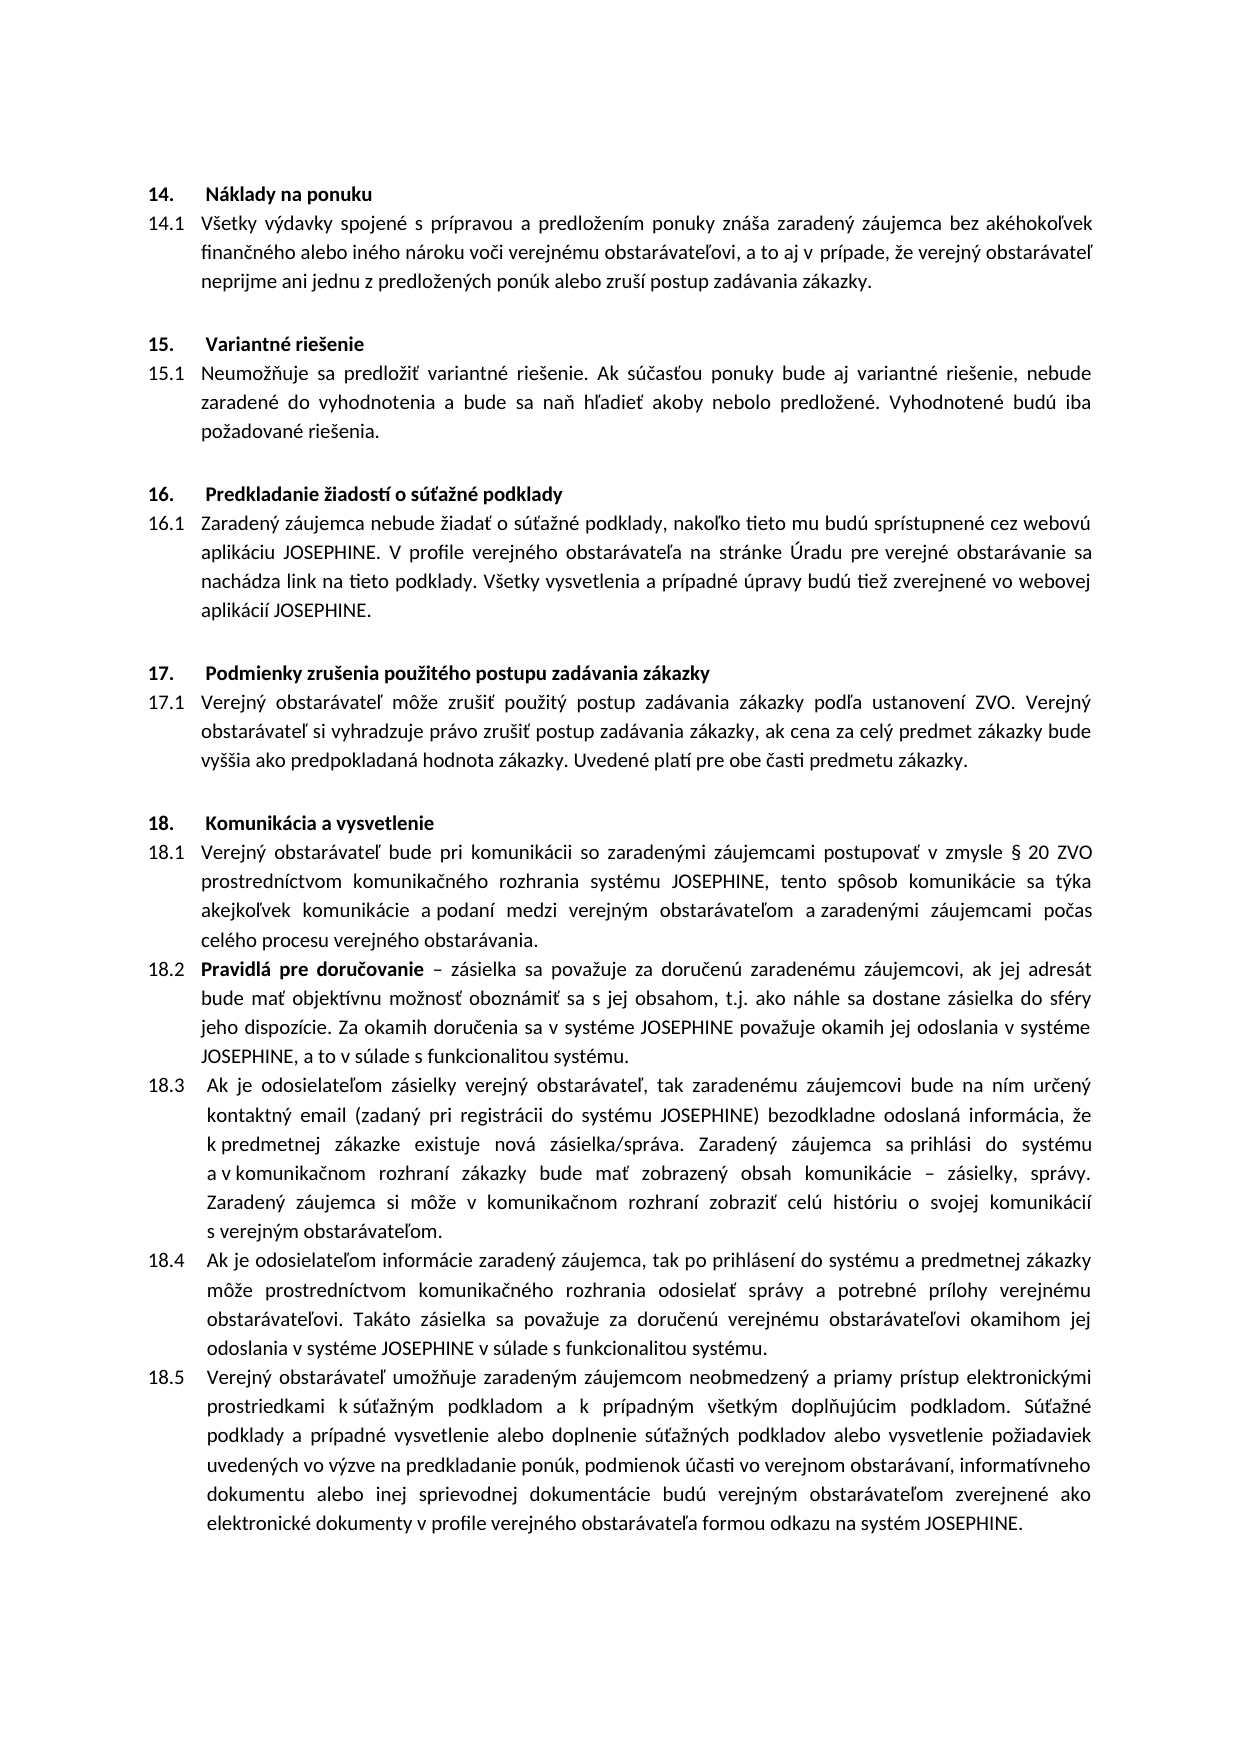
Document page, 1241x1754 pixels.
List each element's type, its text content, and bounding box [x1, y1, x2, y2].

subtitle Variantné riešenie [148, 331, 1093, 356]
list Ak je odosielateľom informácie zaradený záujemca, tak po prihlásení do systému a predmetnej zákazky môže prostredníctvom komunikačného rozhrania odosielať správy a potrebné prílohy verejnému obstarávateľovi. Takáto zásielka sa považuje za doručenú verejnému obstarávateľovi okamihom jej odoslania v systéme JOSEPHINE v súlade s funkcionalitou systému. [148, 1248, 1093, 1361]
subtitle Predkladanie žiadostí o súťažné podklady [148, 481, 1093, 506]
list Verejný obstarávateľ umožňuje zaradeným záujemcom neobmedzený a priamy prístup elektronickými prostriedkami k súťažným podkladom a k prípadným všetkým doplňujúcim podkladom. Súťažné podklady a prípadné vysvetlenie alebo doplnenie súťažných podkladov alebo vysvetlenie požiadaviek uvedených vo výzve na predkladanie ponúk, podmienok účasti vo verejnom obstarávaní, informatívneho dokumentu alebo inej sprievodnej dokumentácie budú verejným obstarávateľom zverejnené ako elektronické dokumenty v profile verejného obstarávateľa formou odkazu na systém JOSEPHINE. [148, 1364, 1093, 1536]
list Neumožňuje sa predložiť variantné riešenie. Ak súčasťou ponuky bude aj variantné riešenie, nebude zaradené do vyhodnotenia a bude sa naň hľadieť akoby nebolo predložené. Vyhodnotené budú iba požadované riešenia. [148, 360, 1093, 444]
list Verejný obstarávateľ bude pri komunikácii so zaradenými záujemcami postupovať v zmysle § 20 ZVO prostredníctvom komunikačného rozhrania systému JOSEPHINE, tento spôsob komunikácie sa týka akejkoľvek komunikácie a podaní medzi verejným obstarávateľom a zaradenými záujemcami počas celého procesu verejného obstarávania. [148, 839, 1093, 952]
list Verejný obstarávateľ môže zrušiť použitý postup zadávania zákazky podľa ustanovení ZVO. Verejný obstarávateľ si vyhradzuje právo zrušiť postup zadávania zákazky, ak cena za celý predmet zákazky bude vyššia ako predpokladaná hodnota zákazky. Uvedené platí pre obe časti predmetu zákazky. [148, 689, 1093, 773]
subtitle Komunikácia a vysvetlenie [148, 810, 1093, 836]
list Ak je odosielateľom zásielky verejný obstarávateľ, tak zaradenému záujemcovi bude na ním určený kontaktný email (zadaný pri registrácii do systému JOSEPHINE) bezodkladne odoslaná informácia, že k predmetnej zákazke existuje nová zásielka/správa. Zaradený záujemca sa prihlási do systému a v komunikačnom rozhraní zákazky bude mať zobrazený obsah komunikácie – zásielky, správy. Zaradený záujemca si môže v komunikačnom rozhraní zobraziť celú históriu o svojej komunikácií s verejným obstarávateľom. [148, 1073, 1093, 1244]
subtitle Náklady na ponuku [148, 181, 1093, 206]
list Zaradený záujemca nebude žiadať o súťažné podklady, nakoľko tieto mu budú sprístupnené cez webovú aplikáciu JOSEPHINE. V profile verejného obstarávateľa na stránke Úradu pre verejné obstarávanie sa nachádza link na tieto podklady. Všetky vysvetlenia a prípadné úpravy budú tiež zverejnené vo webovej aplikácií JOSEPHINE. [148, 510, 1093, 623]
list Pravidlá pre doručovanie – zásielka sa považuje za doručenú zaradenému záujemcovi, ak jej adresát bude mať objektívnu možnosť oboznámiť sa s jej obsahom, t.j. ako náhle sa dostane zásielka do sféry jeho dispozície. Za okamih doručenia sa v systéme JOSEPHINE považuje okamih jej odoslania v systéme JOSEPHINE, a to v súlade s funkcionalitou systému. [148, 956, 1093, 1069]
subtitle Podmienky zrušenia použitého postupu zadávania zákazky [148, 660, 1093, 686]
list Všetky výdavky spojené s prípravou a predložením ponuky znáša zaradený záujemca bez akéhokoľvek finančného alebo iného nároku voči verejnému obstarávateľovi, a to aj v prípade, že verejný obstarávateľ neprijme ani jednu z predložených ponúk alebo zruší postup zadávania zákazky. [148, 210, 1093, 294]
